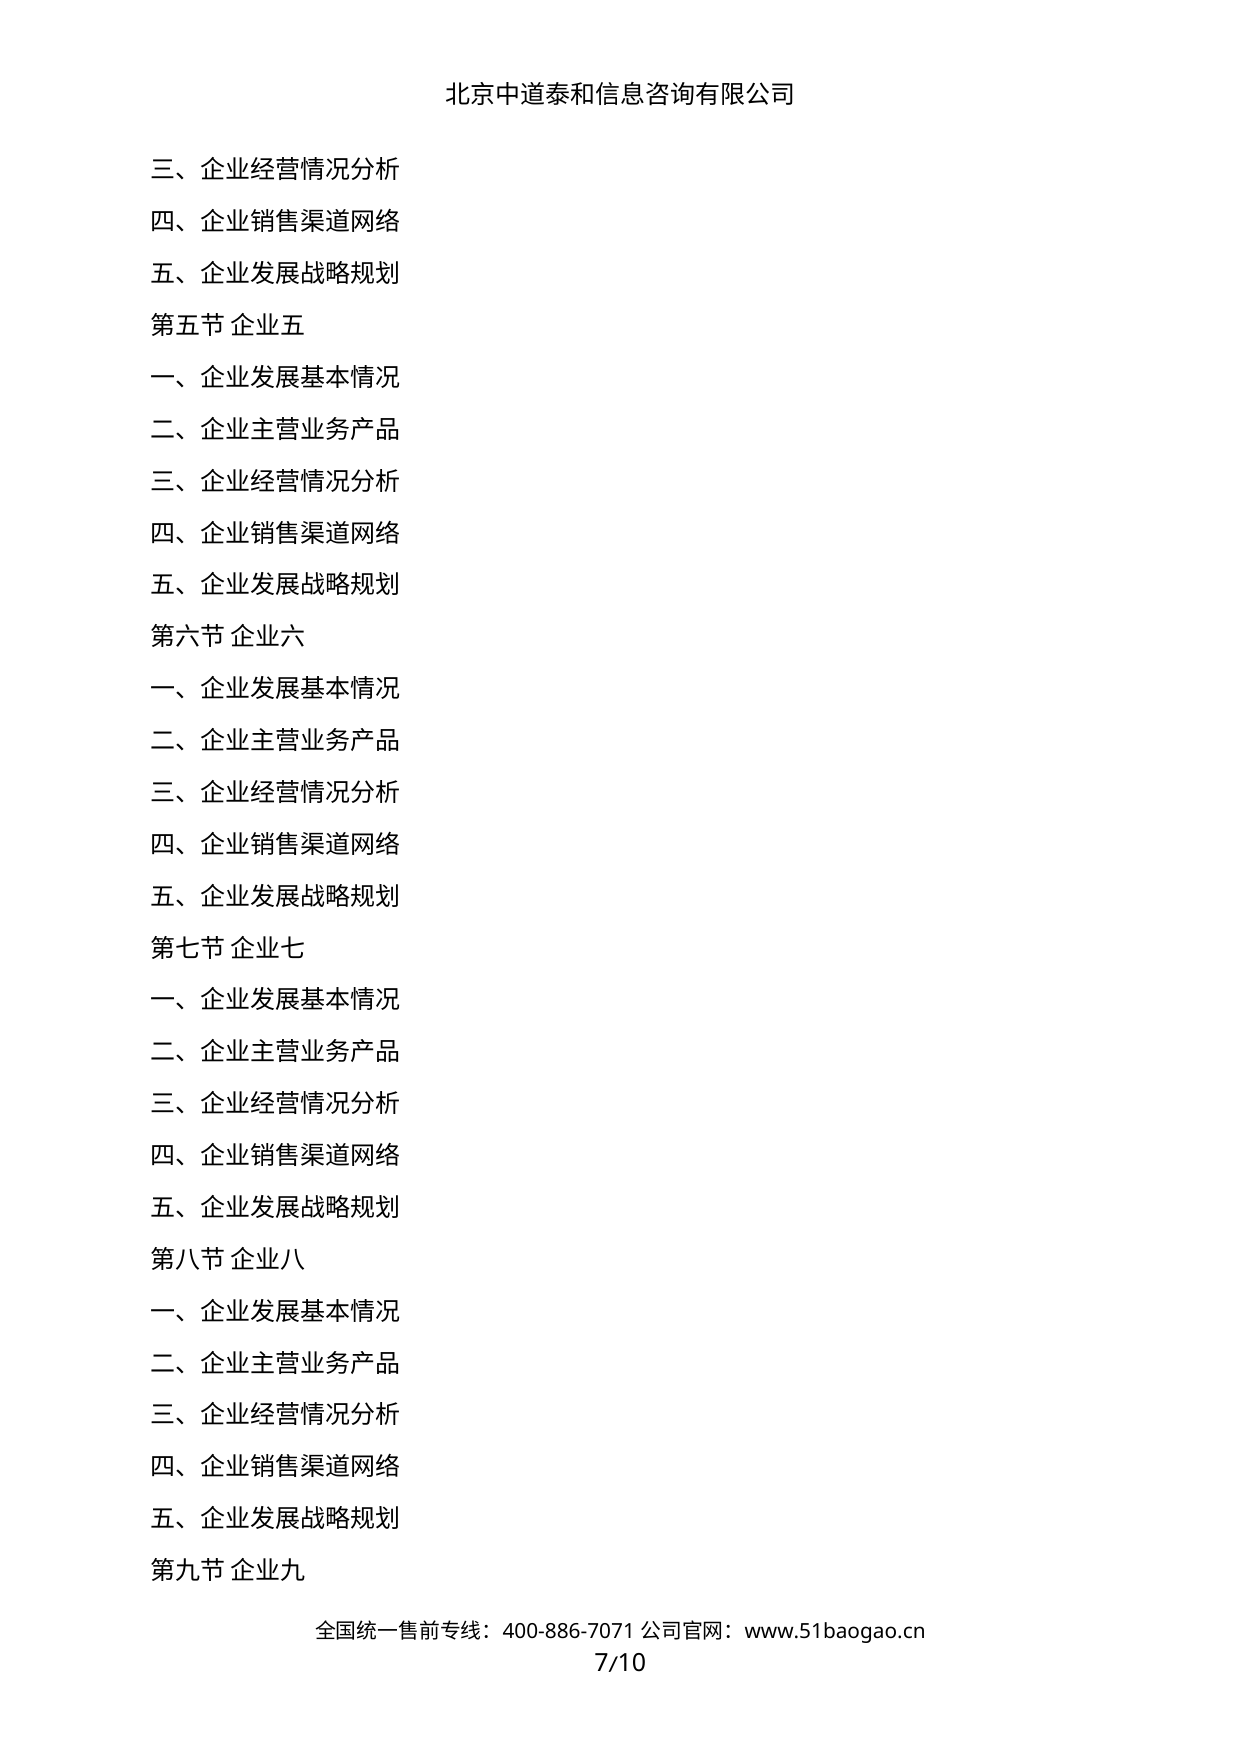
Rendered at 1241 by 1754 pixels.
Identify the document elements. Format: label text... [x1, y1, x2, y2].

text 三、企业经营情况分析 [150, 150, 1090, 186]
text 一、企业发展基本情况 [150, 980, 1090, 1016]
text 一、企业发展基本情况 [150, 669, 1090, 705]
text 第九节 企业九 [150, 1551, 1090, 1587]
text 四、企业销售渠道网络 [150, 1447, 1090, 1483]
text 五、企业发展战略规划 [150, 1499, 1090, 1535]
text 三、企业经营情况分析 [150, 461, 1090, 497]
text 三、企业经营情况分析 [150, 772, 1090, 809]
text 四、企业销售渠道网络 [150, 513, 1090, 549]
text 三、企业经营情况分析 [150, 1084, 1090, 1120]
text 第六节 企业六 [150, 617, 1090, 653]
text 一、企业发展基本情况 [150, 357, 1090, 394]
text 第五节 企业五 [150, 306, 1090, 342]
text 二、企业主营业务产品 [150, 721, 1090, 757]
text 二、企业主营业务产品 [150, 1032, 1090, 1068]
text 四、企业销售渠道网络 [150, 1136, 1090, 1172]
text 五、企业发展战略规划 [150, 565, 1090, 601]
text 一、企业发展基本情况 [150, 1291, 1090, 1327]
text 五、企业发展战略规划 [150, 1187, 1090, 1224]
text 二、企业主营业务产品 [150, 1343, 1090, 1379]
text 第七节 企业七 [150, 928, 1090, 964]
text 三、企业经营情况分析 [150, 1395, 1090, 1431]
text 二、企业主营业务产品 [150, 409, 1090, 446]
text 第八节 企业八 [150, 1239, 1090, 1276]
text 四、企业销售渠道网络 [150, 824, 1090, 861]
text 五、企业发展战略规划 [150, 254, 1090, 290]
text 五、企业发展战略规划 [150, 876, 1090, 912]
text 四、企业销售渠道网络 [150, 202, 1090, 238]
